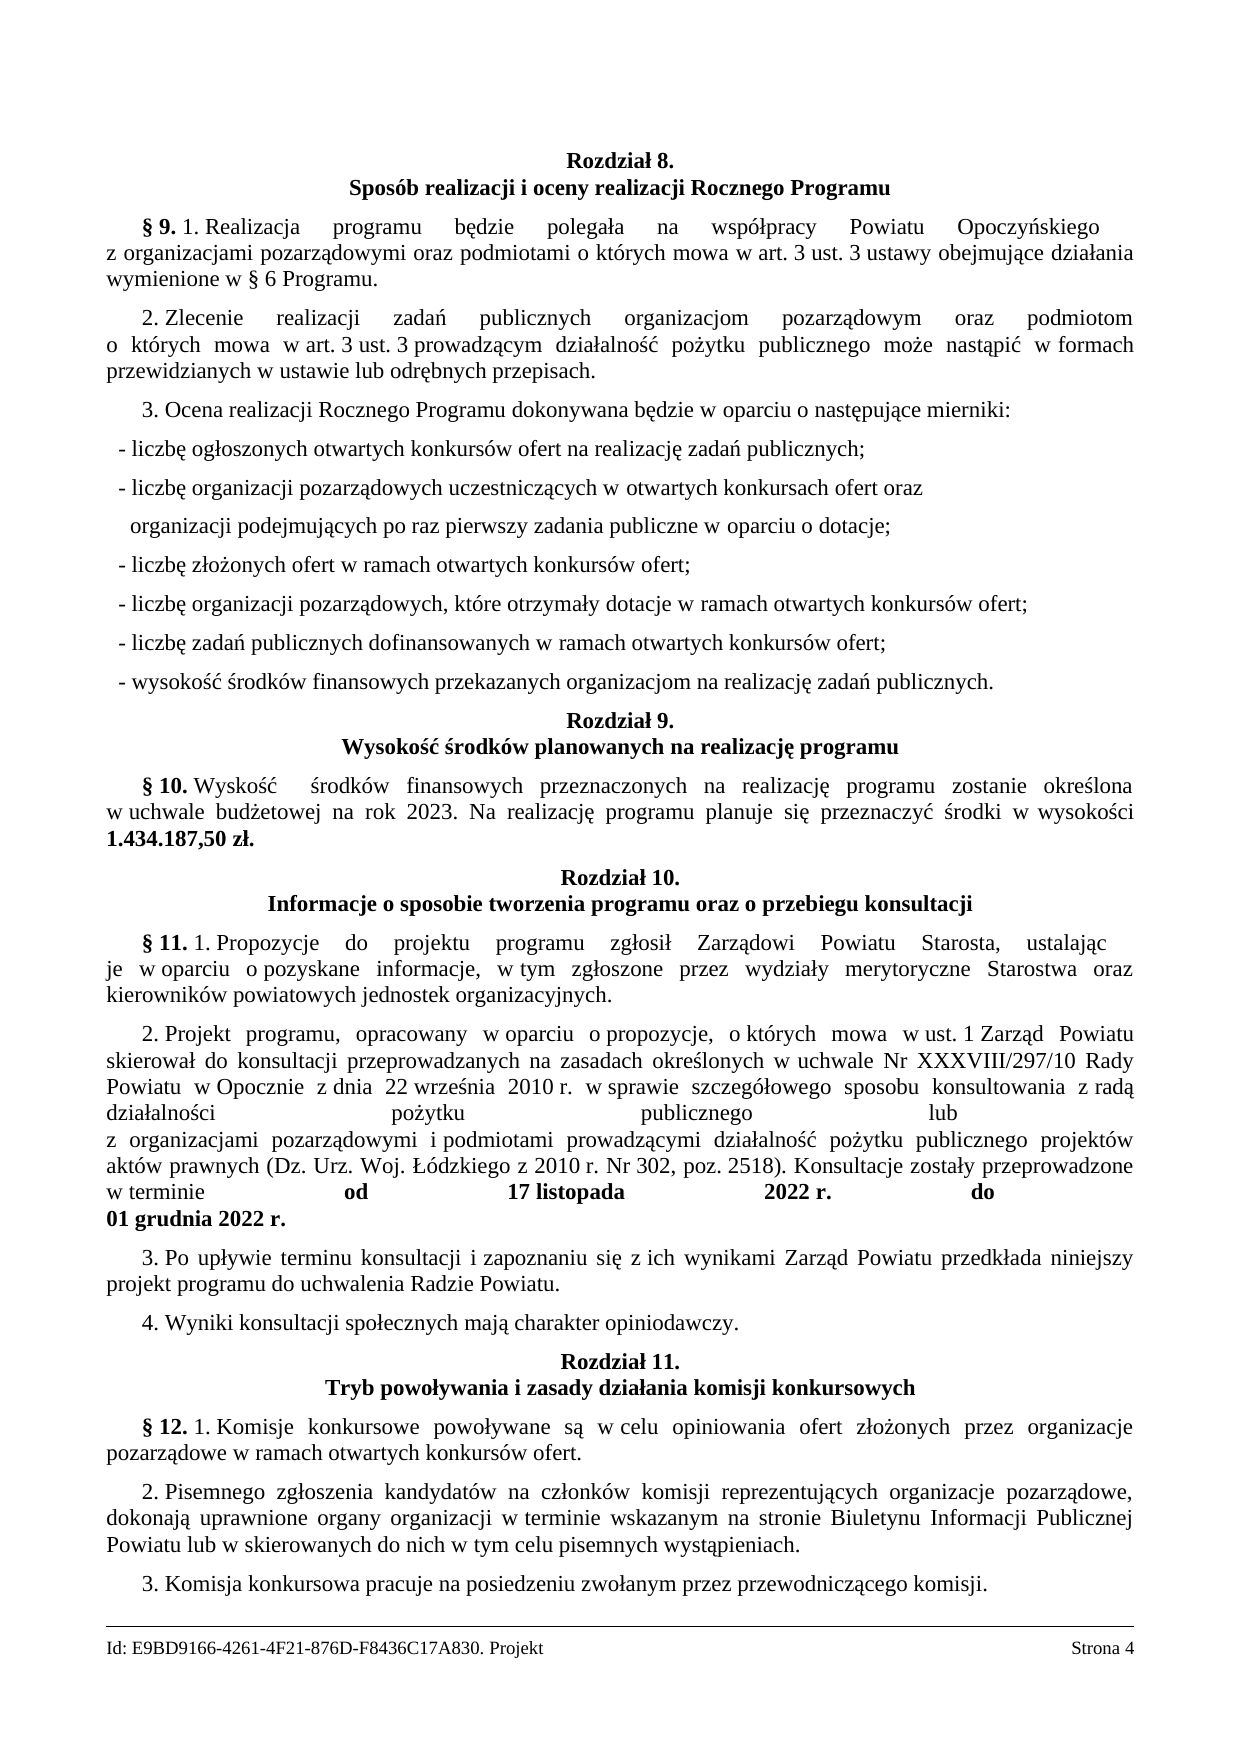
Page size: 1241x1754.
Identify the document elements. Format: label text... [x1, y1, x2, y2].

text Rozdział 8. Sposób realizacji i oceny realizacji Rocznego Programu [106, 148, 1134, 200]
text - wysokość środków finansowych przekazanych organizacjom na realizację zadań publicznych. [118, 668, 1134, 694]
text - liczbę złożonych ofert w ramach otwartych konkursów ofert; [118, 551, 1134, 578]
text 3. Ocena realizacji Rocznego Programu dokonywana będzie w oparciu o następujące mierniki: [106, 396, 1134, 422]
text - liczbę ogłoszonych otwartych konkursów ofert na realizację zadań publicznych; [118, 435, 1134, 461]
text 2. Zlecenie realizacji zadań publicznych organizacjom pozarządowym oraz podmiotom o których mowa w art. 3 ust. 3 prowadzącym działalność pożytku publicznego może nastąpić w formach przewidzianych w ustawie lub odrębnych przepisach. [106, 304, 1134, 383]
text 4. Wyniki konsultacji społecznych mają charakter opiniodawczy. [106, 1309, 1134, 1335]
text 3. Komisja konkursowa pracuje na posiedzeniu zwołanym przez przewodniczącego komisji. [106, 1570, 1134, 1596]
text - liczbę organizacji pozarządowych uczestniczących w otwartych konkursach ofert oraz [118, 474, 1134, 500]
text § 11. 1. Propozycje do projektu programu zgłosił Zarządowi Powiatu Starosta, ustalając je w oparciu o pozyskane informacje, w tym zgłoszone przez wydziały merytoryczne Starostwa oraz kierowników powiatowych jednostek organizacyjnych. [106, 929, 1134, 1008]
text § 10. Wyskość środków finansowych przeznaczonych na realizację programu zostanie określona w uchwale budżetowej na rok 2023. Na realizację programu planuje się przeznaczyć środki w wysokości 1.434.187,50 zł. [106, 772, 1134, 851]
text - liczbę organizacji pozarządowych, które otrzymały dotacje w ramach otwartych konkursów ofert; [118, 590, 1134, 617]
text - liczbę zadań publicznych dofinansowanych w ramach otwartych konkursów ofert; [118, 629, 1134, 655]
text organizacji podejmujących po raz pierwszy zadania publiczne w oparciu o dotacje; [106, 512, 1134, 539]
text § 12. 1. Komisje konkursowe powoływane są w celu opiniowania ofert złożonych przez organizacje pozarządowe w ramach otwartych konkursów ofert. [106, 1413, 1134, 1466]
text 2. Projekt programu, opracowany w oparciu o propozycje, o których mowa w ust. 1 Zarząd Powiatu skierował do konsultacji przeprowadzanych na zasadach określonych w uchwale Nr XXXVIII/297/10 Rady Powiatu w Opocznie z dnia 22 września 2010 r. w sprawie szczegółowego sposobu konsultowania z radą działalności pożytku publicznego lub z organizacjami pozarządowymi i podmiotami prowadzącymi działalność pożytku publicznego projektów aktów prawnych (Dz. Urz. Woj. Łódzkiego z 2010 r. Nr 302, poz. 2518). Konsultacje zostały przeprowadzone w terminie od 17 listopada 2022 r. do 01 grudnia 2022 r. [106, 1020, 1134, 1231]
text Rozdział 10. Informacje o sposobie tworzenia programu oraz o przebiegu konsultacji [106, 863, 1134, 916]
text 3. Po upływie terminu konsultacji i zapoznaniu się z ich wynikami Zarząd Powiatu przedkłada niniejszy projekt programu do uchwalenia Radzie Powiatu. [106, 1244, 1134, 1296]
text Rozdział 11. Tryb powoływania i zasady działania komisji konkursowych [106, 1348, 1134, 1400]
text Rozdział 9. Wysokość środków planowanych na realizację programu [106, 707, 1134, 759]
text § 9. 1. Realizacja programu będzie polegała na współpracy Powiatu Opoczyńskiego z organizacjami pozarządowymi oraz podmiotami o których mowa w art. 3 ust. 3 ustawy obejmujące działania wymienione w § 6 Programu. [106, 213, 1134, 292]
text 2. Pisemnego zgłoszenia kandydatów na członków komisji reprezentujących organizacje pozarządowe, dokonają uprawnione organy organizacji w terminie wskazanym na stronie Biuletynu Informacji Publicznej Powiatu lub w skierowanych do nich w tym celu pisemnych wystąpieniach. [106, 1478, 1134, 1557]
